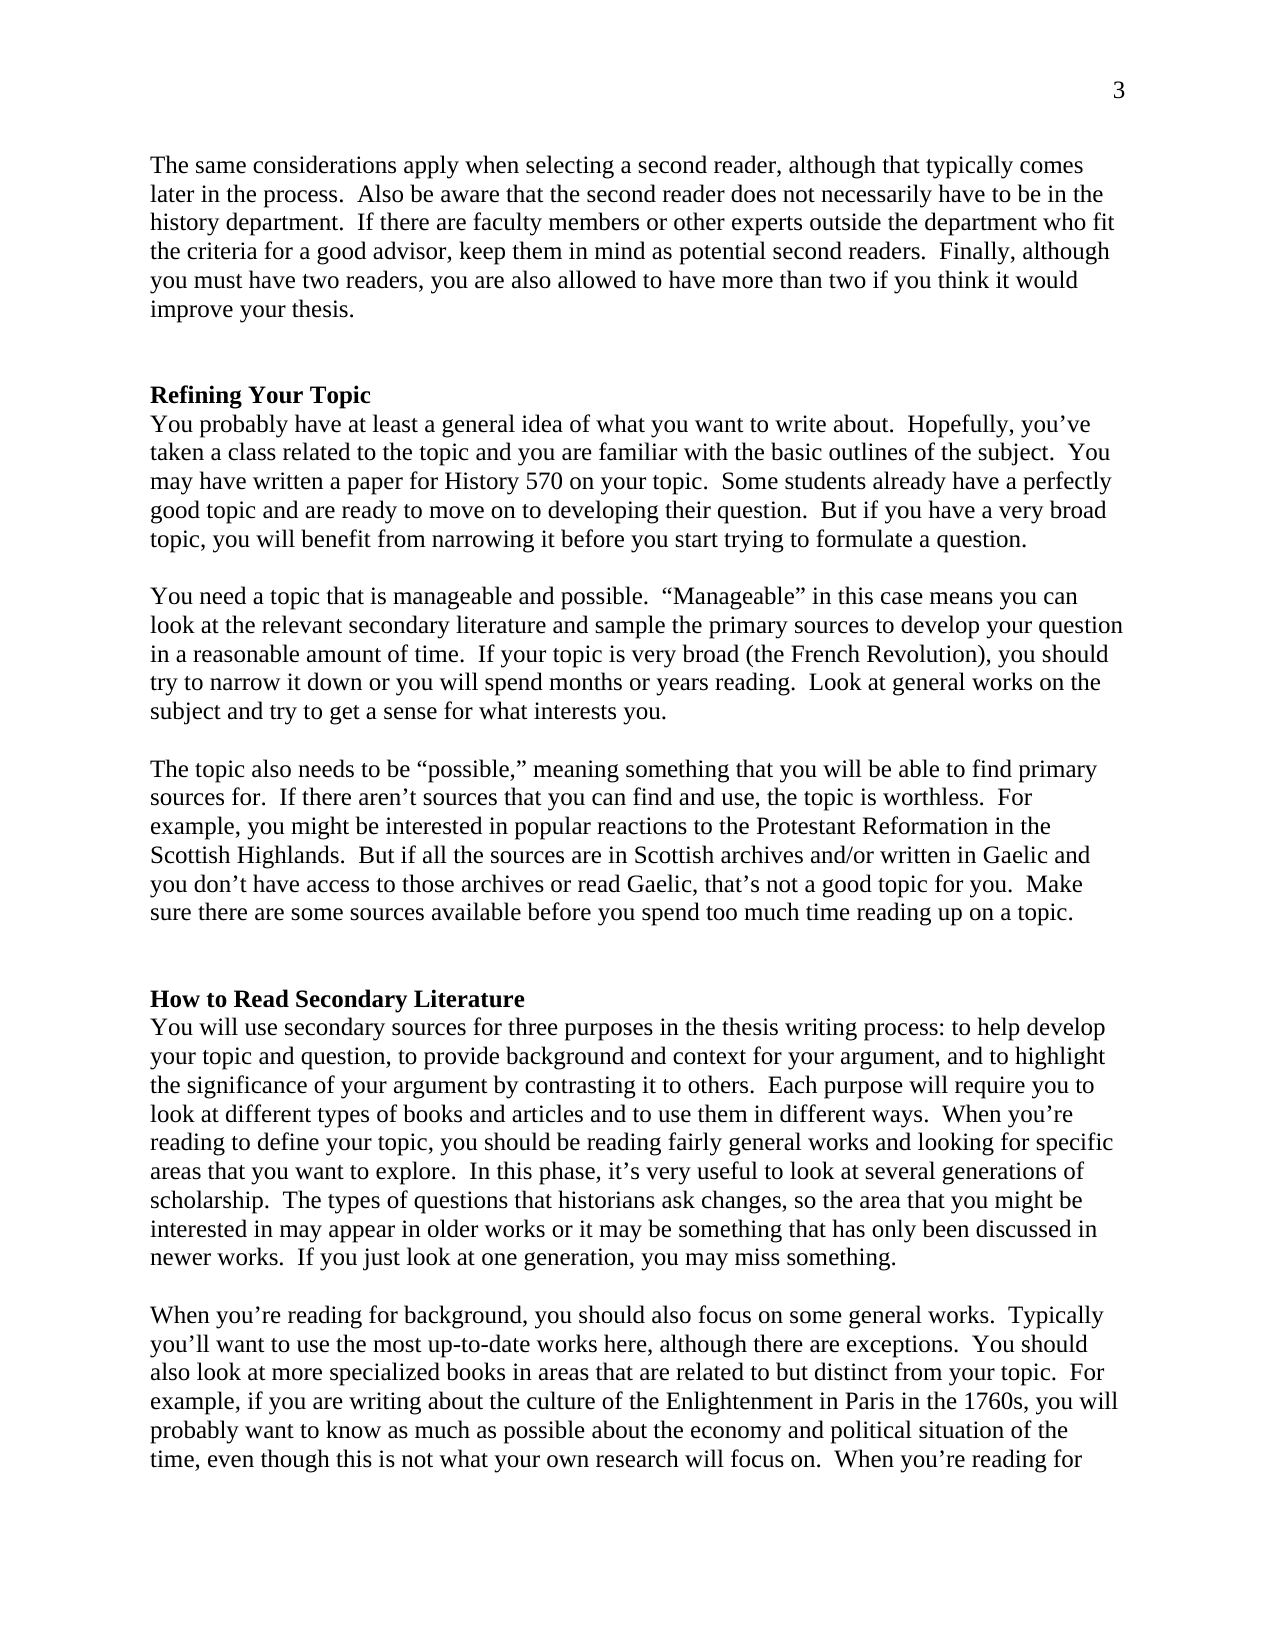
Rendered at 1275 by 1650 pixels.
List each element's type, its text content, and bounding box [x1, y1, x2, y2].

text The same considerations apply when selecting a second reader, although that typically comes later in the process. Also be aware that the second reader does not necessarily have to be in the history department. If there are faculty members or other experts outside the department who fit the criteria for a good advisor, keep them in mind as potential second readers. Finally, although you must have two readers, you are also allowed to have more than two if you think it would improve your thesis. [150, 150, 1125, 322]
text Refining Your Topic [150, 380, 1125, 409]
text You probably have at least a general idea of what you want to write about. Hopefully, you’ve taken a class related to the topic and you are familiar with the basic outlines of the subject. You may have written a paper for History 570 on your topic. Some students already have a perfectly good topic and are ready to move on to developing their question. But if you have a very broad topic, you will benefit from narrowing it before you start trying to formulate a question. [150, 409, 1125, 552]
text You need a topic that is manageable and possible. “Manageable” in this case means you can look at the relevant secondary literature and sample the primary sources to develop your question in a reasonable amount of time. If your topic is very broad (the French Revolution), you should try to narrow it down or you will spend months or years reading. Look at general works on the subject and try to get a sense for what interests you. [150, 581, 1125, 725]
text You will use secondary sources for three purposes in the thesis writing process: to help develop your topic and question, to provide background and context for your argument, and to highlight the significance of your argument by contrasting it to others. Each purpose will require you to look at different types of books and articles and to use them in different ways. When you’re reading to define your topic, you should be reading fairly general works and looking for specific areas that you want to explore. In this phase, it’s very useful to look at several generations of scholarship. The types of questions that historians ask changes, so the area that you might be interested in may appear in older works or it may be something that has only been discussed in newer works. If you just look at one generation, you may miss something. [150, 1012, 1125, 1271]
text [150, 1300, 1125, 1472]
text How to Read Secondary Literature [150, 984, 1125, 1012]
text The topic also needs to be “possible,” meaning something that you will be able to find primary sources for. If there aren’t sources that you can find and use, the topic is worthless. For example, you might be interested in popular reactions to the Protestant Reformation in the Scottish Highlands. But if all the sources are in Scottish archives and/or written in Gaelic and you don’t have access to those archives or read Gaelic, that’s not a good topic for you. Make sure there are some sources available before you spend too much time reading up on a topic. [150, 754, 1125, 926]
